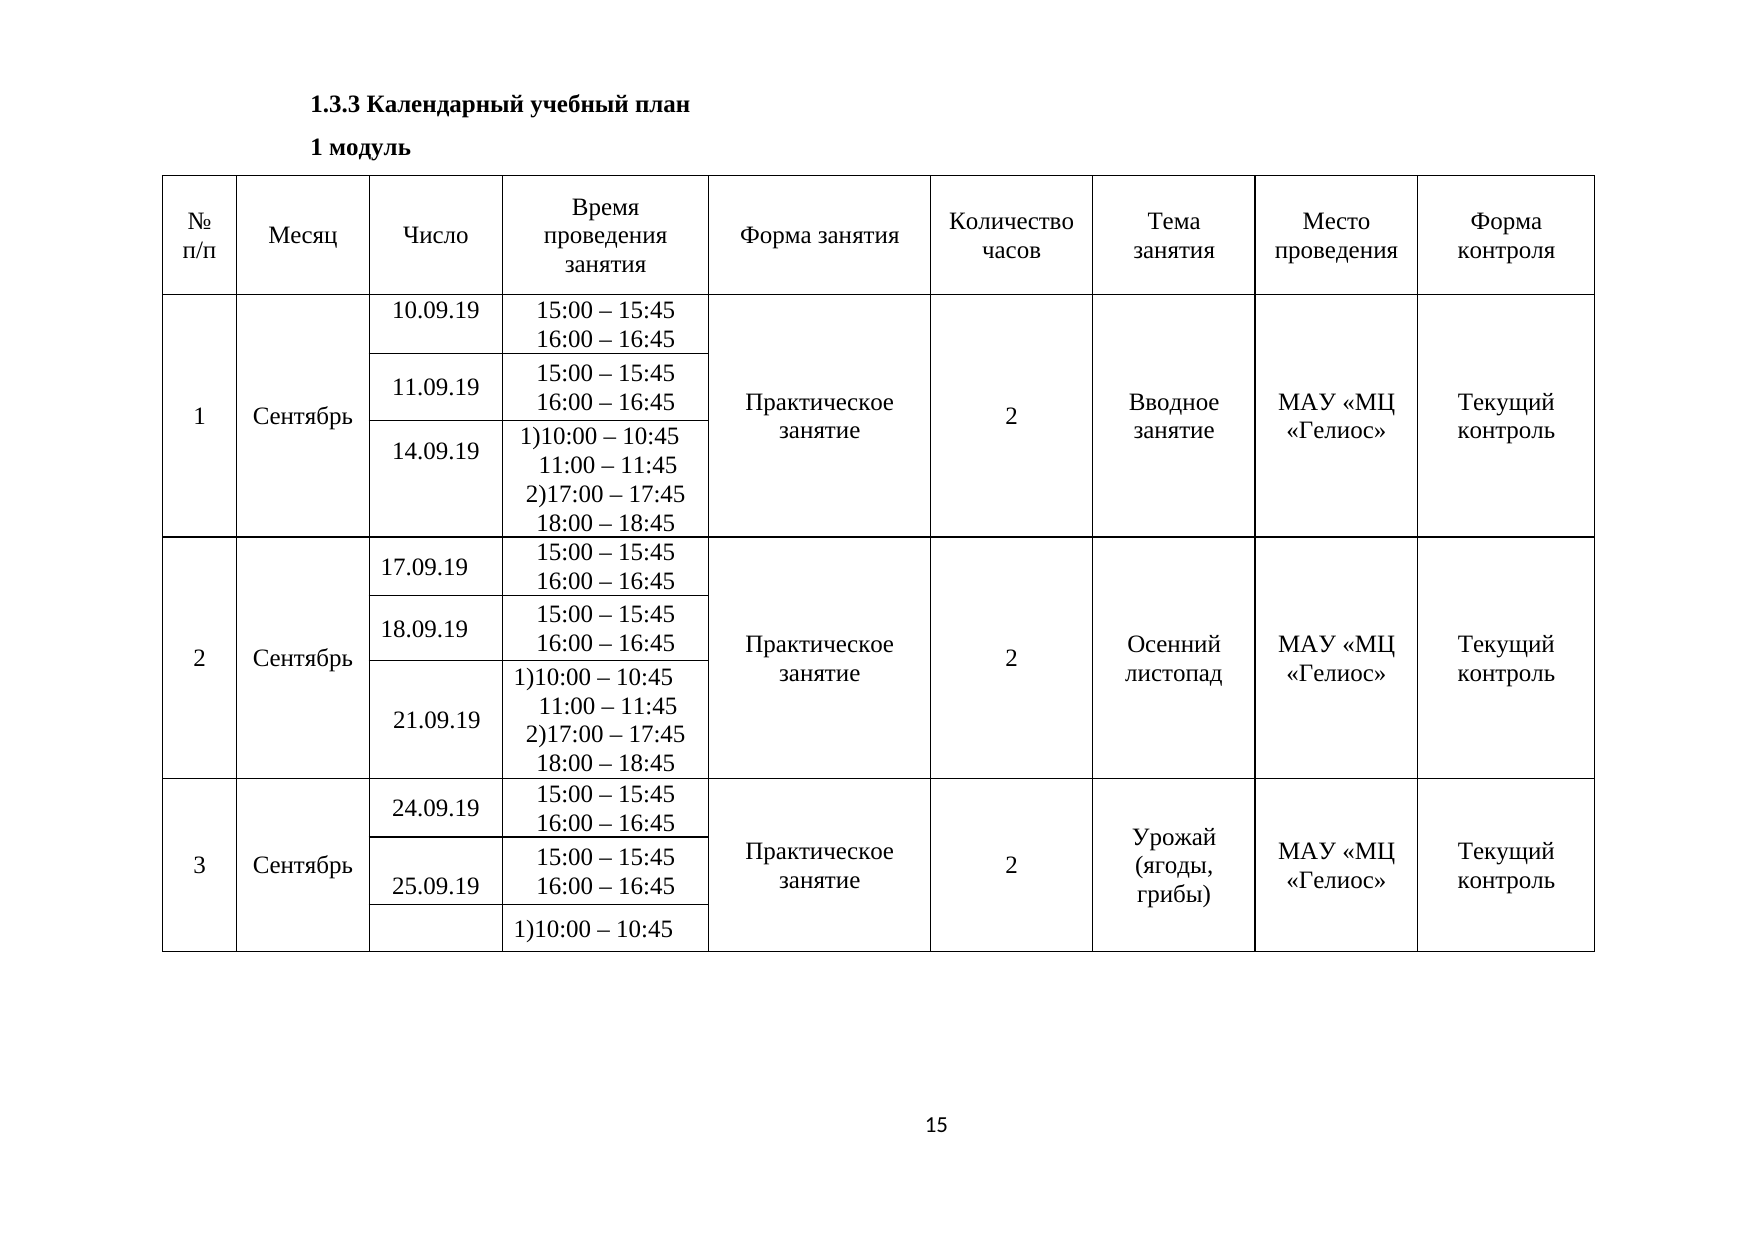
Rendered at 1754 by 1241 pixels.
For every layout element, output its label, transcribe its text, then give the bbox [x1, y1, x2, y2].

table_cell Практическое занятие [709, 779, 930, 951]
table_cell 2 [163, 538, 236, 778]
table_cell [370, 905, 502, 951]
table_cell 17.09.19 [370, 538, 502, 595]
table_cell 15:00 – 15:45 16:00 – 16:45 [503, 295, 708, 352]
table_cell 11.09.19 [370, 354, 502, 420]
table_cell Практическое занятие [709, 538, 930, 778]
table_cell 24.09.19 [370, 779, 502, 836]
table_header Количество часов [931, 176, 1092, 294]
table_cell Текущий контроль [1418, 538, 1594, 778]
table_cell 15:00 – 15:45 16:00 – 16:45 [503, 538, 708, 595]
table_cell Вводное занятие [1093, 295, 1254, 536]
table_cell 18.09.19 [370, 596, 502, 660]
table_cell 1)10:00 – 10:45 11:00 – 11:45 2)17:00 – 17:45 18:00 – 18:45 [503, 421, 708, 536]
table_cell 15:00 – 15:45 16:00 – 16:45 [503, 779, 708, 836]
table_header Тема занятия [1093, 176, 1254, 294]
table_cell Сентябрь [237, 295, 369, 536]
table_cell Осенний листопад [1093, 538, 1254, 778]
table_cell 14.09.19 [370, 421, 502, 536]
table_cell МАУ «МЦ «Гелиос» [1256, 295, 1417, 536]
table_cell 10.09.19 [370, 295, 502, 352]
table_cell 15:00 – 15:45 16:00 – 16:45 [503, 596, 708, 660]
table_header Форма контроля [1418, 176, 1594, 294]
table_header Время проведения занятия [503, 176, 708, 294]
text 1 модуль [236, 132, 1636, 161]
table_cell 15:00 – 15:45 16:00 – 16:45 [503, 838, 708, 904]
table_cell 15:00 – 15:45 16:00 – 16:45 [503, 354, 708, 420]
table_header Месяц [237, 176, 369, 294]
table_header Место проведения [1256, 176, 1417, 294]
table_header Форма занятия [709, 176, 930, 294]
table_cell Текущий контроль [1418, 779, 1594, 951]
table_cell МАУ «МЦ «Гелиос» [1256, 538, 1417, 778]
table_cell 2 [931, 779, 1092, 951]
table_cell Практическое занятие [709, 295, 930, 536]
table_cell 1)10:00 – 10:45 [503, 905, 708, 951]
table_cell Урожай (ягоды, грибы) [1093, 779, 1254, 951]
table_header Число [370, 176, 502, 294]
table_cell Сентябрь [237, 779, 369, 951]
table_cell 1 [163, 295, 236, 536]
table_cell Текущий контроль [1418, 295, 1594, 536]
table_cell 1)10:00 – 10:45 11:00 – 11:45 2)17:00 – 17:45 18:00 – 18:45 [503, 661, 708, 778]
table_cell 2 [931, 538, 1092, 778]
table_cell МАУ «МЦ «Гелиос» [1256, 779, 1417, 951]
table_header № п/п [163, 176, 236, 294]
table_cell 25.09.19 [370, 838, 502, 904]
table_cell Сентябрь [237, 538, 369, 778]
table_cell 2 [931, 295, 1092, 536]
text 1.3.3 Календарный учебный план [236, 89, 1636, 117]
table_cell 3 [163, 779, 236, 951]
table_cell 21.09.19 [370, 661, 502, 778]
